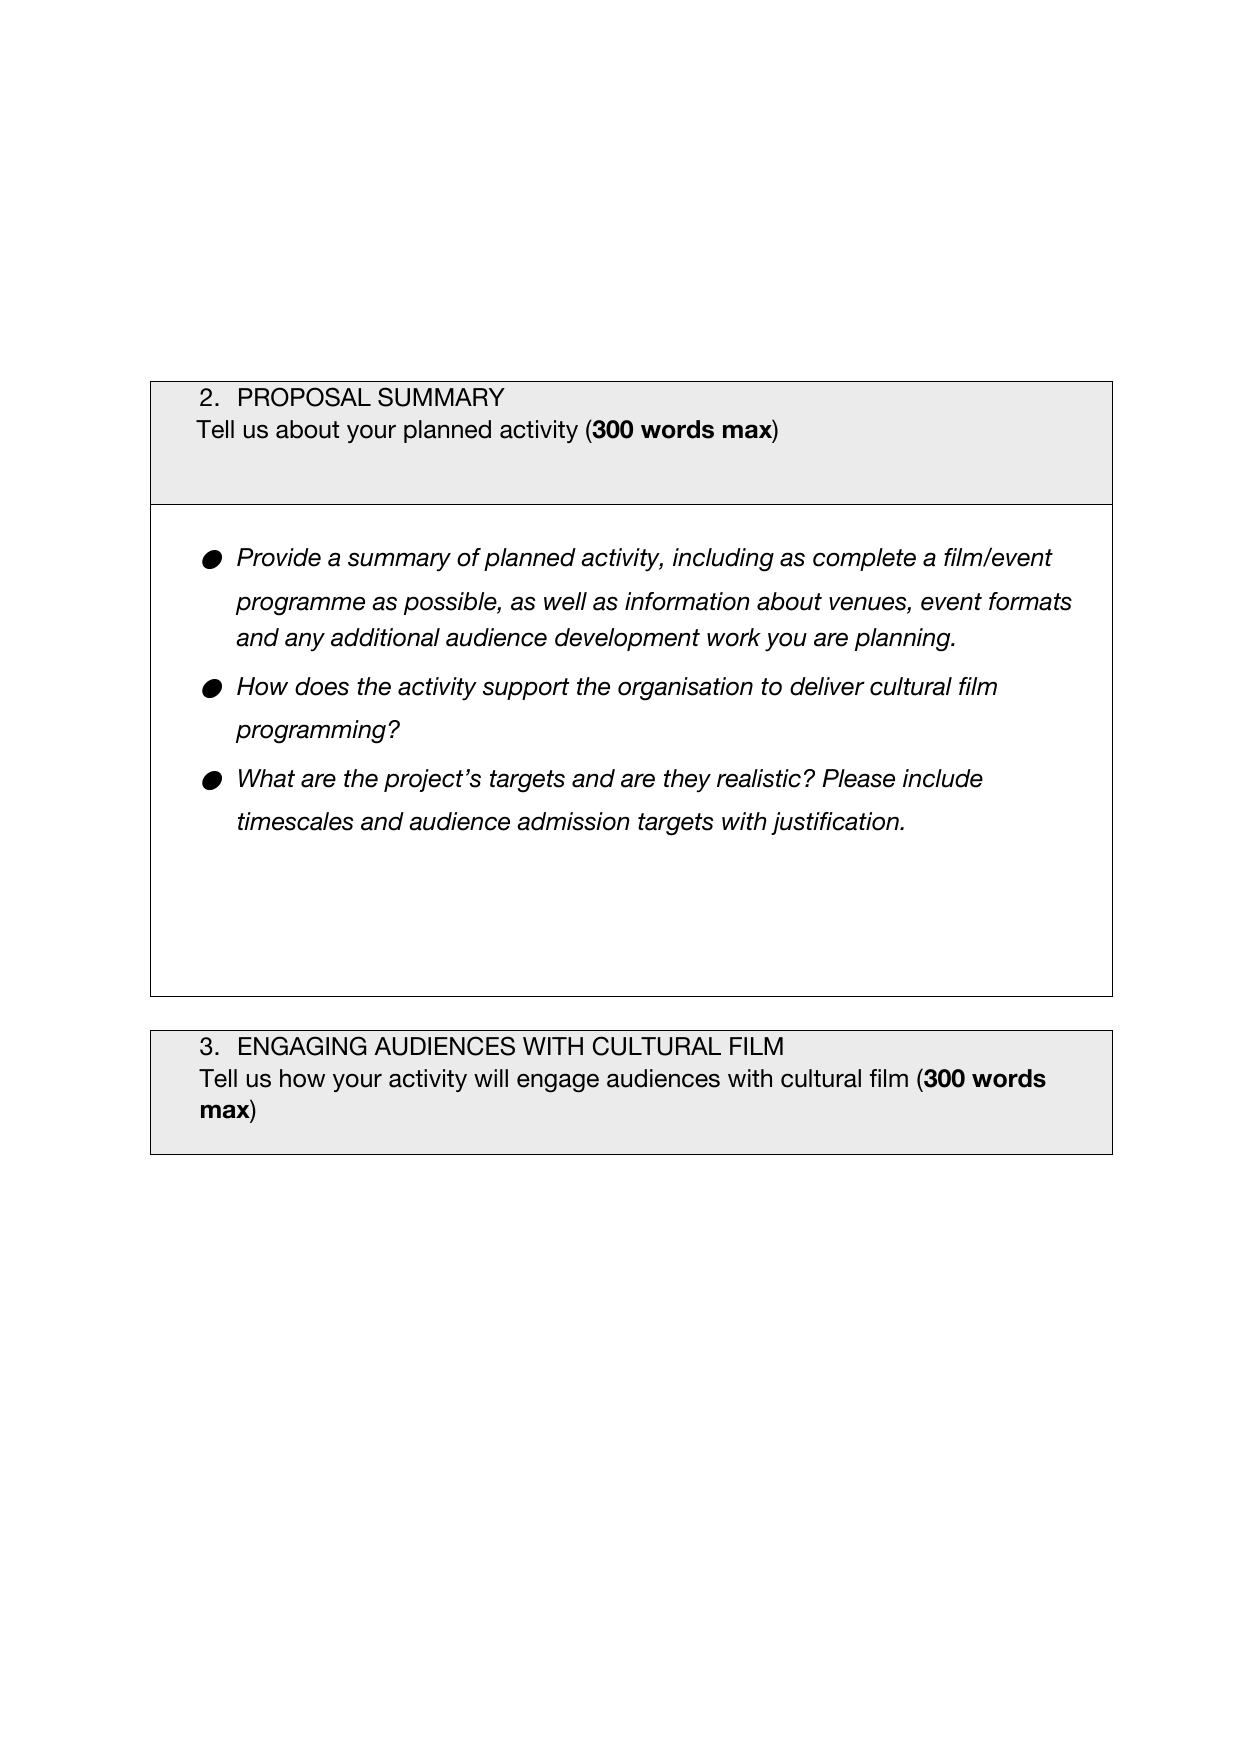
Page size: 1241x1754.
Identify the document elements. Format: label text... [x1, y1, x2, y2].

table_header PROPOSAL SUMMARY Tell us about your planned activity (300 words max) [151, 382, 1112, 504]
table_cell Provide a summary of planned activity, including as complete a film/event programme as possible, as well as information about venues, event formats and any additional audience development work you are planning. How does the activity support the organisation to deliver cultural film programming? What are the project’s targets and are they realistic? Please include timescales and audience admission targets with justification. [151, 505, 1112, 996]
table_header ENGAGING AUDIENCES WITH CULTURAL FILM Tell us how your activity will engage audiences with cultural film (300 words max) [151, 1031, 1112, 1154]
